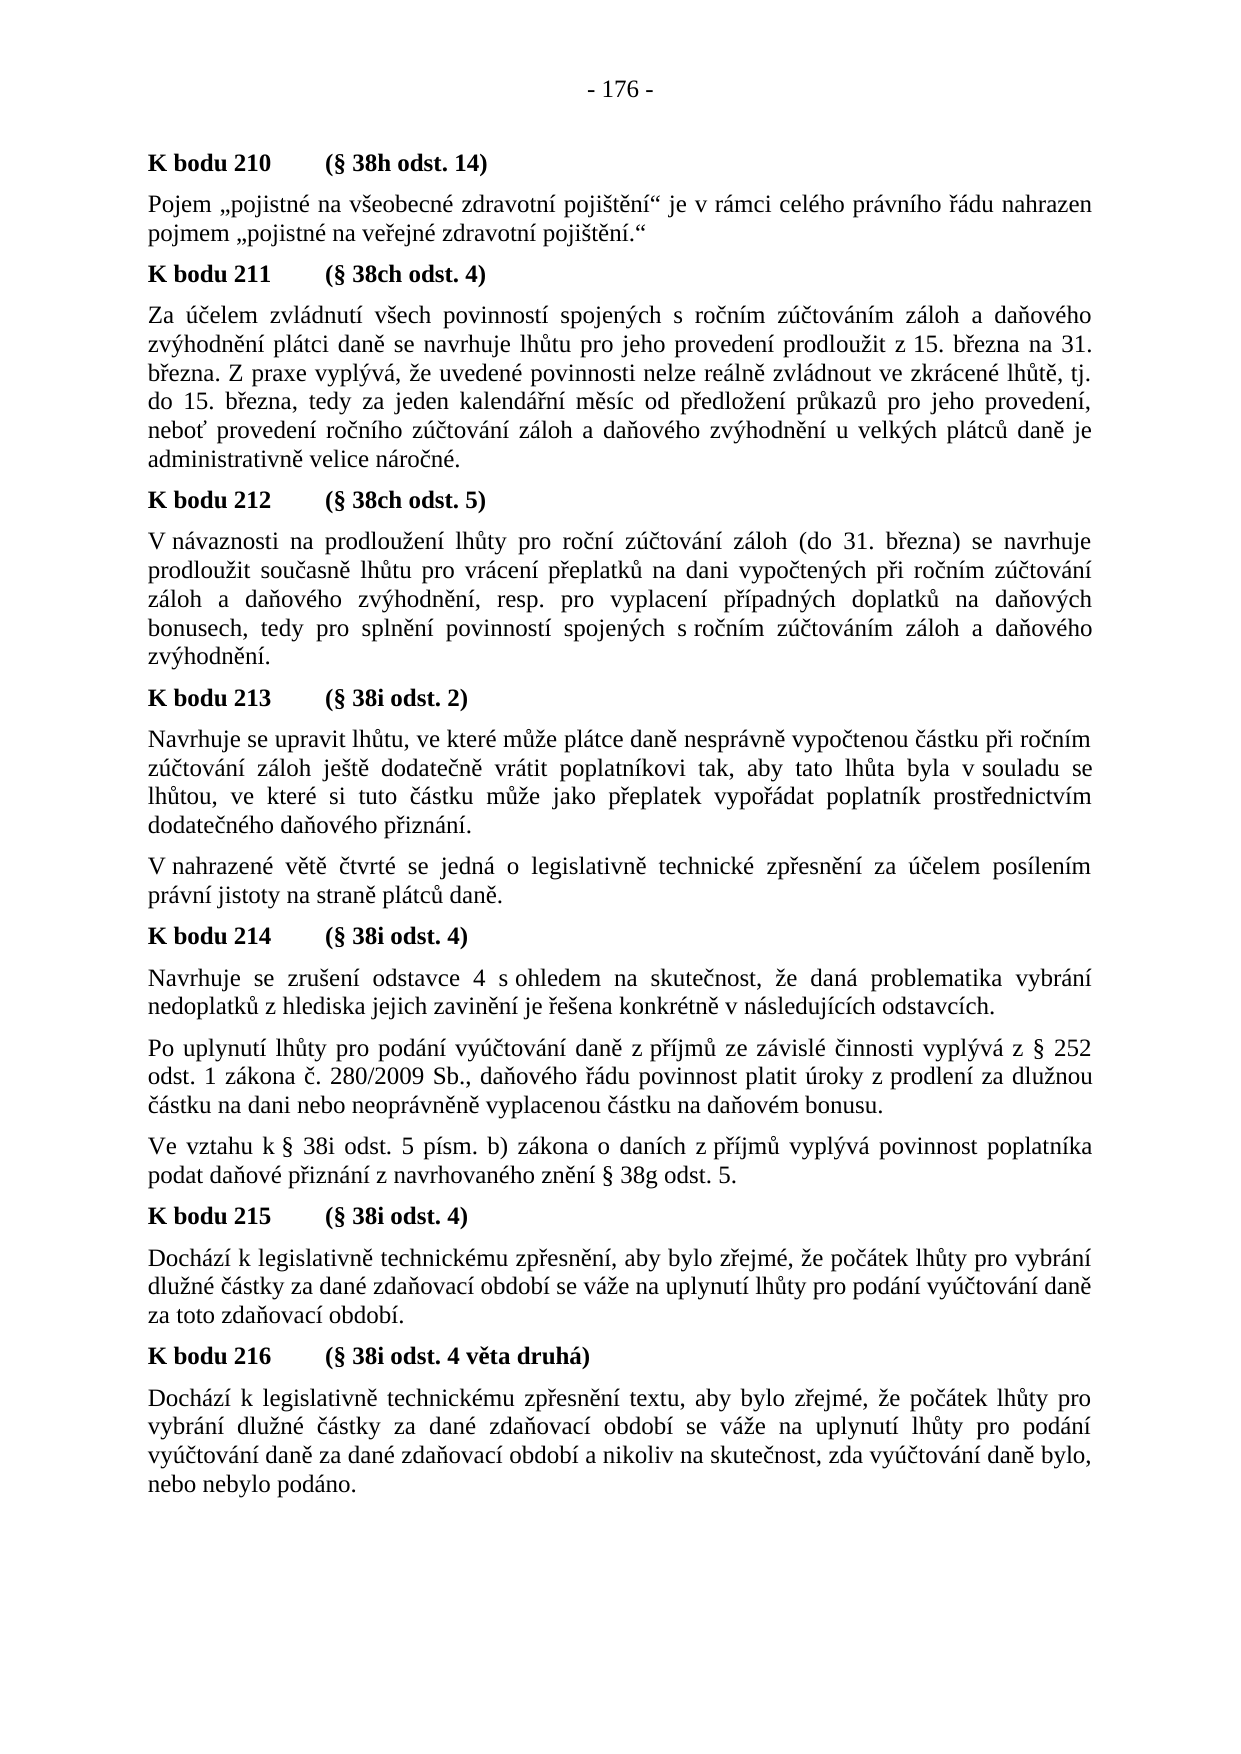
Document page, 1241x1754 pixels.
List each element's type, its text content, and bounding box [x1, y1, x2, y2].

text V nahrazené větě čtvrté se jedná o legislativně technické zpřesnění za účelem posílením právní jistoty na straně plátců daně. [148, 851, 1093, 909]
list (§ 38h odst. 14) [148, 148, 1093, 176]
text V návaznosti na prodloužení lhůty pro roční zúčtování záloh (do 31. března) se navrhuje prodloužit současně lhůtu pro vrácení přeplatků na dani vypočtených při ročním zúčtování záloh a daňového zvýhodnění, resp. pro vyplacení případných doplatků na daňových bonusech, tedy pro splnění povinností spojených s ročním zúčtováním záloh a daňového zvýhodnění. [148, 526, 1093, 670]
text Navrhuje se upravit lhůtu, ve které může plátce daně nesprávně vypočtenou částku při ročním zúčtování záloh ještě dodatečně vrátit poplatníkovi tak, aby tato lhůta byla v souladu se lhůtou, ve které si tuto částku může jako přeplatek vypořádat poplatník prostřednictvím dodatečného daňového přiznání. [148, 724, 1093, 839]
list (§ 38i odst. 4) [148, 1201, 1093, 1230]
list (§ 38i odst. 4) [148, 921, 1093, 950]
text Ve vztahu k § 38i odst. 5 písm. b) zákona o daních z příjmů vyplývá povinnost poplatníka podat daňové přiznání z navrhovaného znění § 38g odst. 5. [148, 1131, 1093, 1189]
text Po uplynutí lhůty pro podání vyúčtování daně z příjmů ze závislé činnosti vyplývá z § 252 odst. 1 zákona č. 280/2009 Sb., daňového řádu povinnost platit úroky z prodlení za dlužnou částku na dani nebo neoprávněně vyplacenou částku na daňovém bonusu. [148, 1033, 1093, 1119]
list (§ 38ch odst. 4) [148, 259, 1093, 288]
text Pojem „pojistné na všeobecné zdravotní pojištění“ je v rámci celého právního řádu nahrazen pojmem „pojistné na veřejné zdravotní pojištění.“ [148, 189, 1093, 246]
list (§ 38i odst. 4 věta druhá) [148, 1341, 1093, 1370]
list (§ 38i odst. 2) [148, 683, 1093, 711]
text Dochází k legislativně technickému zpřesnění textu, aby bylo zřejmé, že počátek lhůty pro vybrání dlužné částky za dané zdaňovací období se váže na uplynutí lhůty pro podání vyúčtování daně za dané zdaňovací období a nikoliv na skutečnost, zda vyúčtování daně bylo, nebo nebylo podáno. [148, 1383, 1093, 1498]
text Navrhuje se zrušení odstavce 4 s ohledem na skutečnost, že daná problematika vybrání nedoplatků z hlediska jejich zavinění je řešena konkrétně v následujících odstavcích. [148, 963, 1093, 1020]
text Za účelem zvládnutí všech povinností spojených s ročním zúčtováním záloh a daňového zvýhodnění plátci daně se navrhuje lhůtu pro jeho provedení prodloužit z 15. března na 31. března. Z praxe vyplývá, že uvedené povinnosti nelze reálně zvládnout ve zkrácené lhůtě, tj. do 15. března, tedy za jeden kalendářní měsíc od předložení průkazů pro jeho provedení, neboť provedení ročního zúčtování záloh a daňového zvýhodnění u velkých plátců daně je administrativně velice náročné. [148, 300, 1093, 473]
text Dochází k legislativně technickému zpřesnění, aby bylo zřejmé, že počátek lhůty pro vybrání dlužné částky za dané zdaňovací období se váže na uplynutí lhůty pro podání vyúčtování daně za toto zdaňovací období. [148, 1243, 1093, 1329]
list (§ 38ch odst. 5) [148, 485, 1093, 514]
